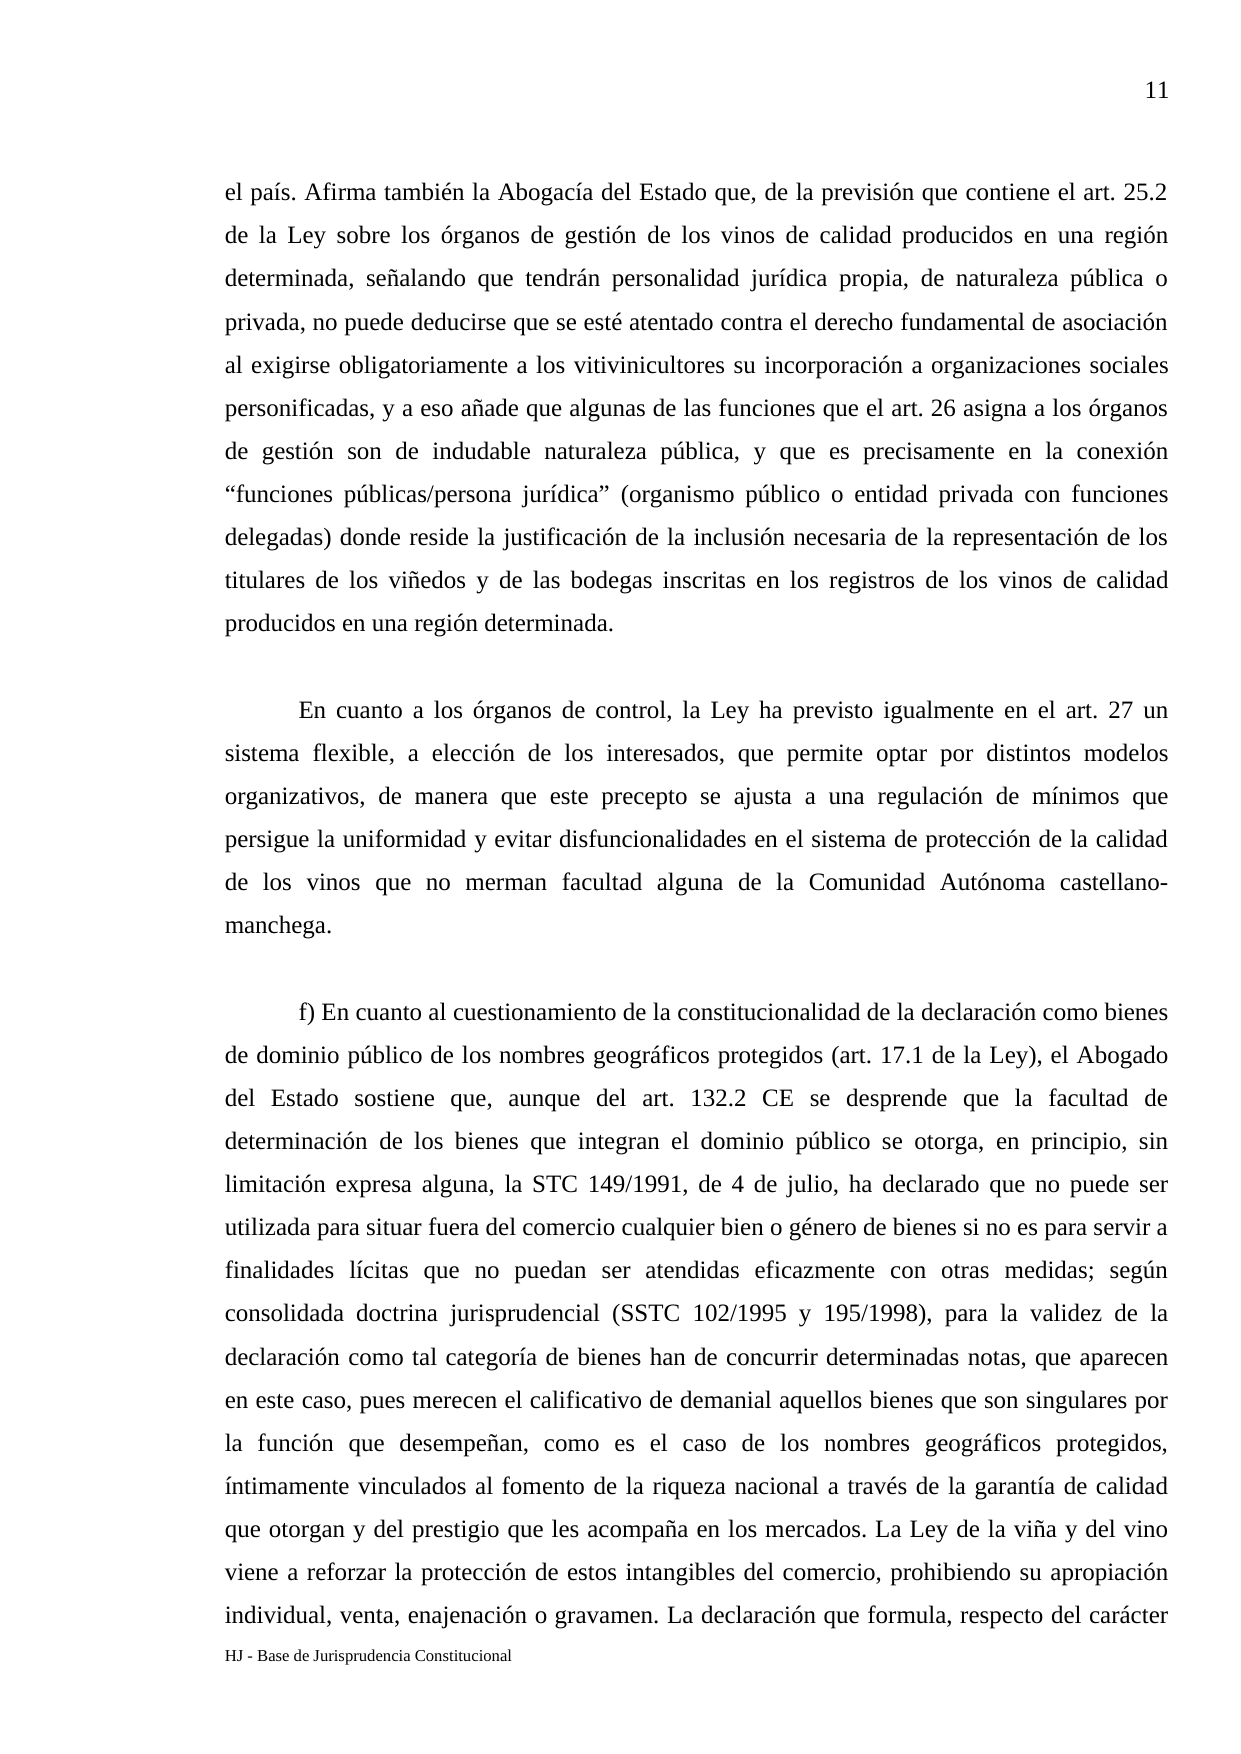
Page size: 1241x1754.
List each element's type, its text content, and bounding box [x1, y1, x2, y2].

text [224, 177, 1169, 637]
text En cuanto a los órganos de control, la Ley ha previsto igualmente en el art. 27 un sistema flexible, a elección de los interesados, que permite optar por distintos modelos organizativos, de manera que este precepto se ajusta a una regulación de mínimos que persigue la uniformidad y evitar disfuncionalidades en el sistema de protección de la calidad de los vinos que no merman facultad alguna de la Comunidad Autónoma castellano-manchega. [224, 695, 1169, 939]
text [224, 997, 1169, 1629]
